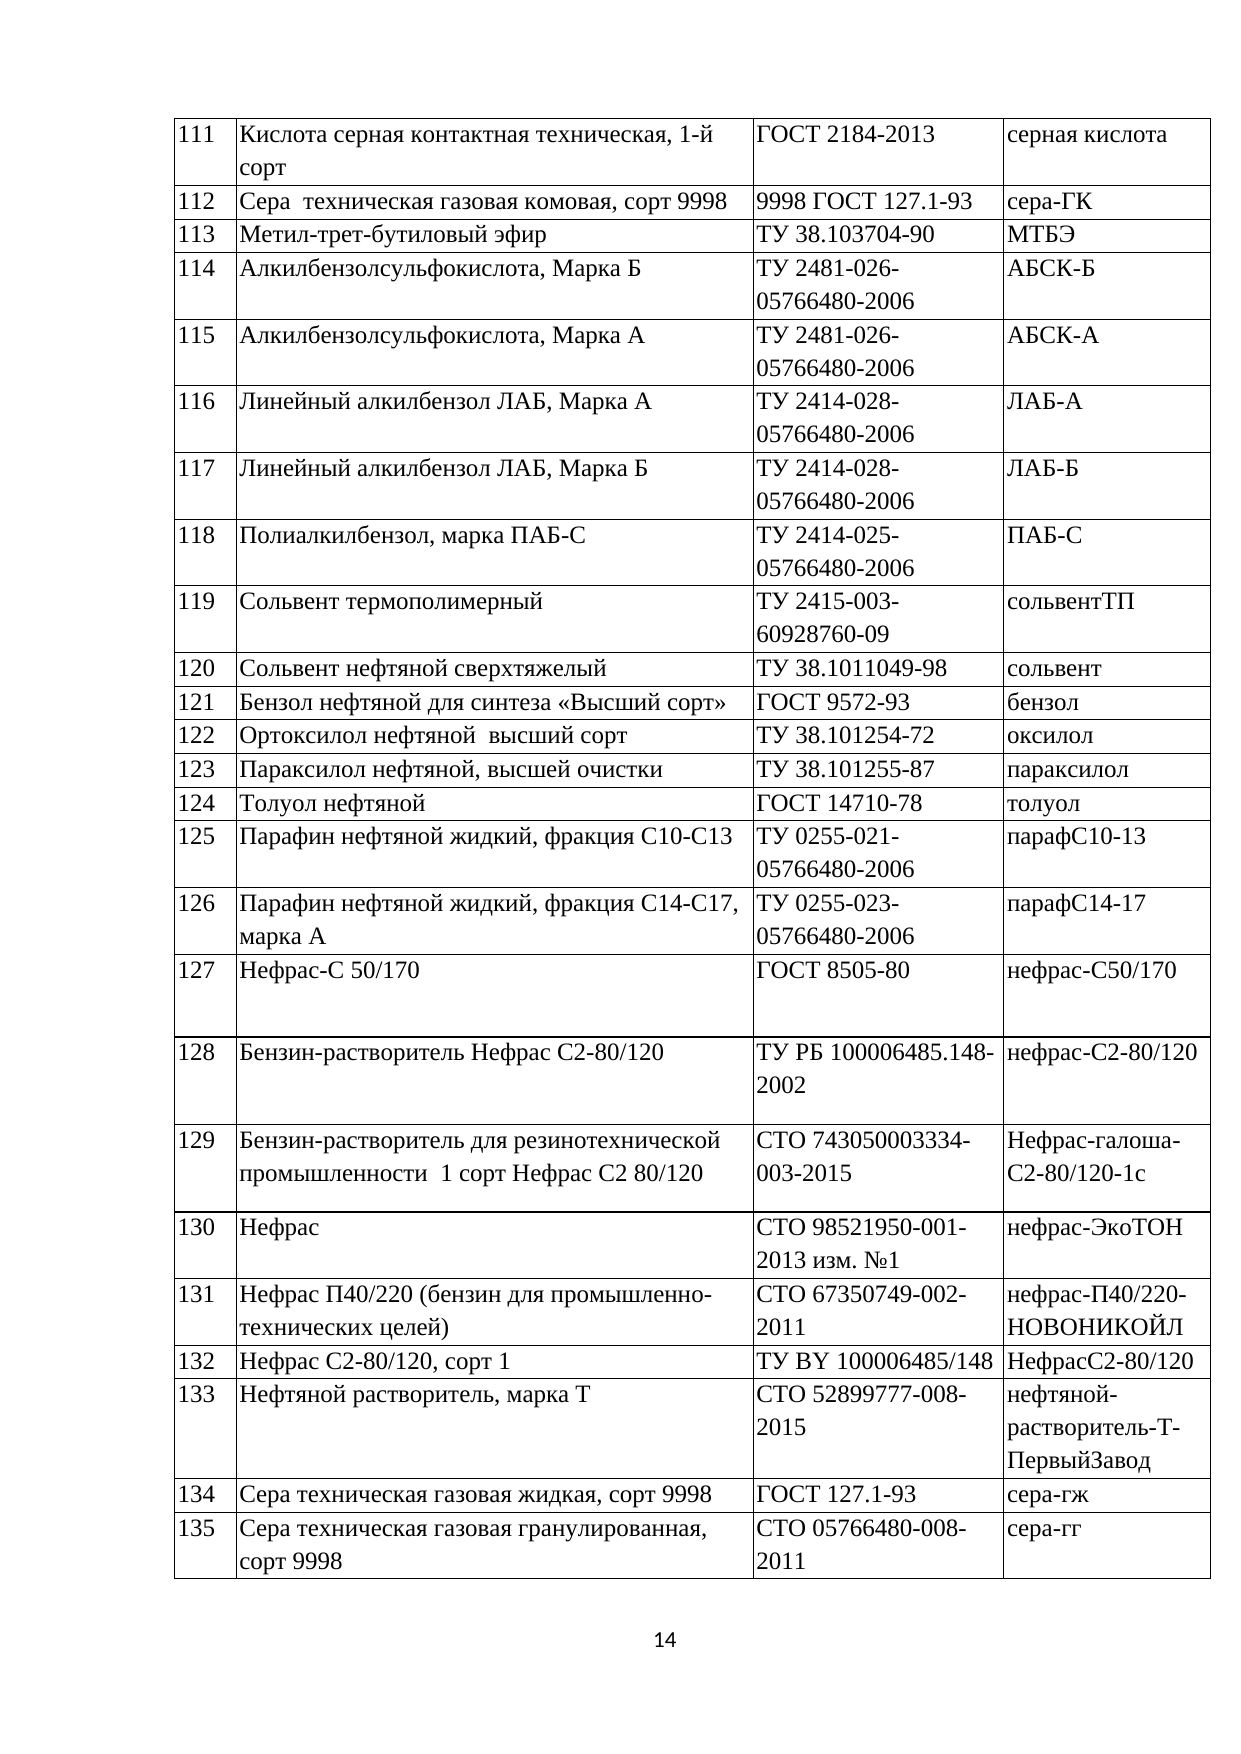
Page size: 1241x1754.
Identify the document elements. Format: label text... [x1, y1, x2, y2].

table_cell Метил-трет-бутиловый эфир [237, 220, 753, 252]
table_cell парафС14-17 [1004, 888, 1210, 954]
table_cell [175, 821, 236, 887]
table_cell бензол [1004, 687, 1210, 719]
table_cell НефрасС2-80/120 [1004, 1346, 1210, 1378]
table_cell [175, 1379, 236, 1478]
table_cell ГОСТ 8505-80 [754, 955, 1003, 1036]
table_cell ТУ 2414-028-05766480-2006 [754, 453, 1003, 519]
table_cell ТУ 0255-021-05766480-2006 [754, 821, 1003, 887]
table_cell МТБЭ [1004, 220, 1210, 252]
table_cell параксилол [1004, 754, 1210, 787]
table_cell нефрас-ЭкоТОН [1004, 1213, 1210, 1278]
table_cell нефрас-С2-80/120 [1004, 1038, 1210, 1124]
table_cell ЛАБ-А [1004, 386, 1210, 452]
table_cell ГОСТ 14710-78 [754, 788, 1003, 820]
table_cell [175, 453, 236, 519]
table_cell [175, 320, 236, 385]
table_cell ТУ 38.103704-90 [754, 220, 1003, 252]
table_cell [175, 386, 236, 452]
table_cell сольвентТП [1004, 586, 1210, 652]
table_cell ТУ РБ 100006485.148-2002 [754, 1038, 1003, 1124]
table_cell Нефрас-С 50/170 [237, 955, 753, 1036]
table_cell [175, 1346, 236, 1378]
table_cell [175, 1513, 236, 1578]
table_cell сера-гг [1004, 1513, 1210, 1578]
table_cell [175, 186, 236, 218]
table_cell Бензин-растворитель для резинотехнической промышленности 1 сорт Нефрас С2 80/120 [237, 1125, 753, 1211]
table_cell ТУ 2481-026-05766480-2006 [754, 253, 1003, 319]
table_cell Сольвент нефтяной сверхтяжелый [237, 653, 753, 686]
table_cell ТУ 38.101254-72 [754, 720, 1003, 753]
table_cell нефрас-С50/170 [1004, 955, 1210, 1036]
table_cell Парафин нефтяной жидкий, фракция С14-С17, марка А [237, 888, 753, 954]
table_cell [175, 1479, 236, 1512]
table_cell ГОСТ 127.1-93 [754, 1479, 1003, 1512]
table_cell Линейный алкилбензол ЛАБ, Марка А [237, 386, 753, 452]
table_cell Алкилбензолсульфокислота, Марка А [237, 320, 753, 385]
table_cell парафС10-13 [1004, 821, 1210, 887]
table_cell [175, 754, 236, 787]
table_cell Полиалкилбензол, марка ПАБ-С [237, 520, 753, 585]
table_cell [175, 653, 236, 686]
table_cell 9998 ГОСТ 127.1-93 [754, 186, 1003, 218]
table_cell ТУ 38.1011049-98 [754, 653, 1003, 686]
table_cell [175, 220, 236, 252]
table_cell Нефрас-галоша-С2-80/120-1с [1004, 1125, 1210, 1211]
table_cell Параксилол нефтяной, высшей очистки [237, 754, 753, 787]
table_cell [175, 888, 236, 954]
table_cell Сера техническая газовая жидкая, сорт 9998 [237, 1479, 753, 1512]
table_cell [175, 1279, 236, 1345]
table_cell АБСК-А [1004, 320, 1210, 385]
table_cell ТУ 0255-023-05766480-2006 [754, 888, 1003, 954]
table_cell [175, 119, 236, 185]
table_cell Кислота серная контактная техническая, 1-й сорт [237, 119, 753, 185]
table_cell СТО 743050003334-003-2015 [754, 1125, 1003, 1211]
table_cell Сера техническая газовая гранулированная, сорт 9998 [237, 1513, 753, 1578]
table_cell оксилол [1004, 720, 1210, 753]
table_cell Нефрас П40/220 (бензин для промышленно-технических целей) [237, 1279, 753, 1345]
table_cell ТУ 2415-003-60928760-09 [754, 586, 1003, 652]
table_cell сера-гж [1004, 1479, 1210, 1512]
table_cell Ортоксилол нефтяной высший сорт [237, 720, 753, 753]
table_cell ТУ 38.101255-87 [754, 754, 1003, 787]
table_cell Нефтяной растворитель, марка Т [237, 1379, 753, 1478]
table_cell [175, 955, 236, 1036]
table_cell [175, 687, 236, 719]
table_cell Линейный алкилбензол ЛАБ, Марка Б [237, 453, 753, 519]
table_cell Бензол нефтяной для синтеза «Высший сорт» [237, 687, 753, 719]
table_cell ТУ 2414-025-05766480-2006 [754, 520, 1003, 585]
table_cell АБСК-Б [1004, 253, 1210, 319]
table_cell нефрас-П40/220-НОВОНИКОЙЛ [1004, 1279, 1210, 1345]
table_cell сера-ГК [1004, 186, 1210, 218]
table_cell [175, 1213, 236, 1278]
table_cell серная кислота [1004, 119, 1210, 185]
table_cell СТО 98521950-001-2013 изм. №1 [754, 1213, 1003, 1278]
table_cell [175, 586, 236, 652]
table_cell ТУ 2414-028-05766480-2006 [754, 386, 1003, 452]
table_cell ГОСТ 9572-93 [754, 687, 1003, 719]
table_cell Нефрас [237, 1213, 753, 1278]
table_cell Алкилбензолсульфокислота, Марка Б [237, 253, 753, 319]
table_cell Бензин-растворитель Нефрас С2-80/120 [237, 1038, 753, 1124]
table_cell Нефрас С2-80/120, сорт 1 [237, 1346, 753, 1378]
table_cell ГОСТ 2184-2013 [754, 119, 1003, 185]
table_cell [175, 788, 236, 820]
table_cell [175, 720, 236, 753]
table_cell Толуол нефтяной [237, 788, 753, 820]
table_cell Сера техническая газовая комовая, сорт 9998 [237, 186, 753, 218]
table_cell [175, 520, 236, 585]
table_cell сольвент [1004, 653, 1210, 686]
table_cell [175, 1038, 236, 1124]
table_cell Парафин нефтяной жидкий, фракция С10-С13 [237, 821, 753, 887]
table_cell СТО 05766480-008-2011 [754, 1513, 1003, 1578]
table_cell толуол [1004, 788, 1210, 820]
table_cell СТО 67350749-002-2011 [754, 1279, 1003, 1345]
table_cell ЛАБ-Б [1004, 453, 1210, 519]
table_cell ПАБ-С [1004, 520, 1210, 585]
table_cell Сольвент термополимерный [237, 586, 753, 652]
table_cell [175, 1125, 236, 1211]
table_cell ТУ 2481-026-05766480-2006 [754, 320, 1003, 385]
table_cell ТУ BY 100006485/148 [754, 1346, 1003, 1378]
table_cell [175, 253, 236, 319]
table_cell СТО 52899777-008-2015 [754, 1379, 1003, 1478]
table_cell нефтяной-растворитель-Т-ПервыйЗавод [1004, 1379, 1210, 1478]
